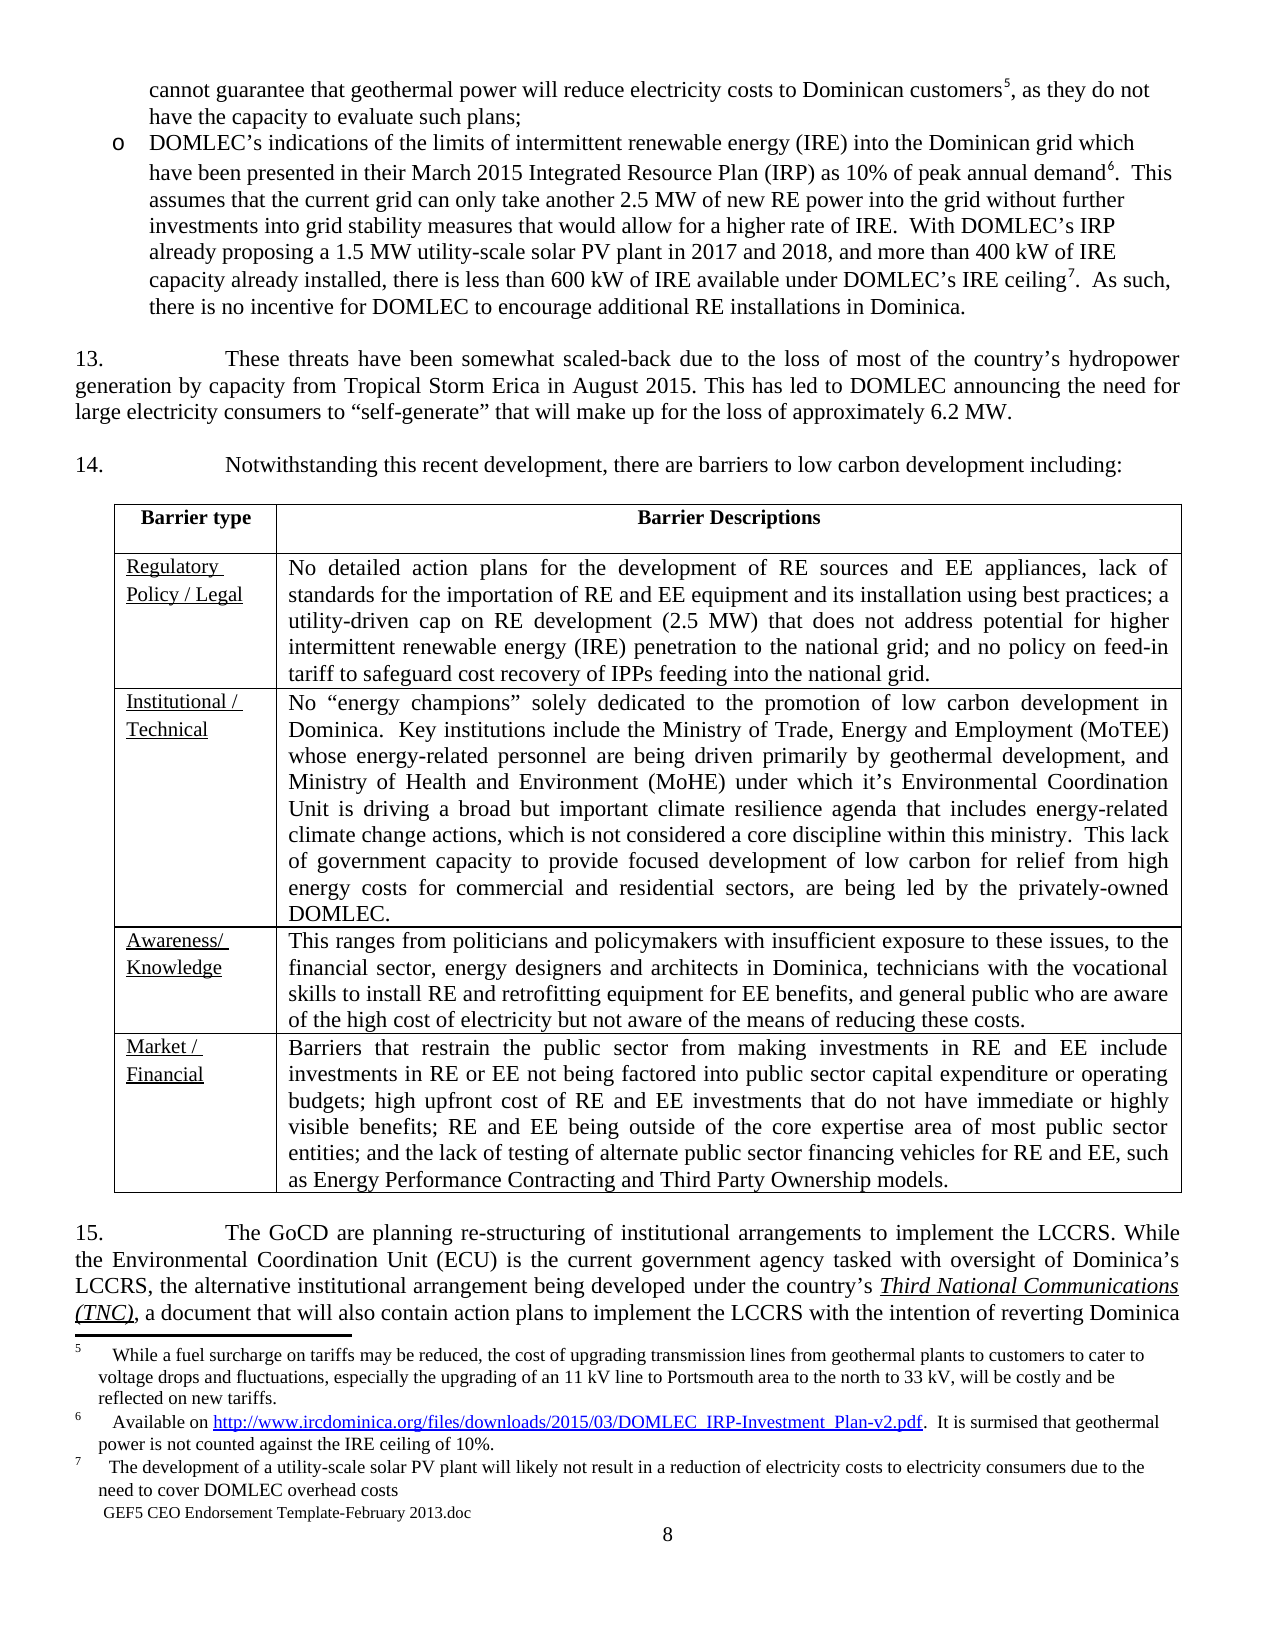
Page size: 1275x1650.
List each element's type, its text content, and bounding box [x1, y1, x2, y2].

list These threats have been somewhat scaled-back due to the loss of most of the country’s hydropower generation by capacity from Tropical Storm Erica in August 2015. This has led to DOMLEC announcing the need for large electricity consumers to “self-generate” that will make up for the loss of approximately 6.2 MW. [75, 345, 1181, 424]
table_header Barrier Descriptions [277, 505, 1181, 553]
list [111, 75, 1181, 129]
table_cell Regulatory Policy / Legal [115, 554, 276, 688]
table_cell Market / Financial [115, 1034, 276, 1192]
table_cell Awareness/ Knowledge [115, 928, 276, 1033]
list DOMLEC’s indications of the limits of intermittent renewable energy (IRE) into the Dominican grid which have been presented in their March 2015 Integrated Resource Plan (IRP) as 10% of peak annual demand. This assumes that the current grid can only take another 2.5 MW of new RE power into the grid without further investments into grid stability measures that would allow for a higher rate of IRE. With DOMLEC’s IRP already proposing a 1.5 MW utility-scale solar PV plant in 2017 and 2018, and more than 400 kW of IRE capacity already installed, there is less than 600 kW of IRE available under DOMLEC’s IRE ceiling. As such, there is no incentive for DOMLEC to encourage additional RE installations in Dominica. [111, 129, 1181, 319]
table_header Barrier type [115, 505, 276, 553]
list Notwithstanding this recent development, there are barriers to low carbon development including: [75, 451, 1181, 477]
table_cell No detailed action plans for the development of RE sources and EE appliances, lack of standards for the importation of RE and EE equipment and its installation using best practices; a utility-driven cap on RE development (2.5 MW) that does not address potential for higher intermittent renewable energy (IRE) penetration to the national grid; and no policy on feed-in tariff to safeguard cost recovery of IPPs feeding into the national grid. [277, 554, 1181, 688]
table_cell No “energy champions” solely dedicated to the promotion of low carbon development in Dominica. Key institutions include the Ministry of Trade, Energy and Employment (MoTEE) whose energy-related personnel are being driven primarily by geothermal development, and Ministry of Health and Environment (MoHE) under which it’s Environmental Coordination Unit is driving a broad but important climate resilience agenda that includes energy-related climate change actions, which is not considered a core discipline within this ministry. This lack of government capacity to provide focused development of low carbon for relief from high energy costs for commercial and residential sectors, are being led by the privately-owned DOMLEC. [277, 689, 1181, 926]
table_cell Barriers that restrain the public sector from making investments in RE and EE include investments in RE or EE not being factored into public sector capital expenditure or operating budgets; high upfront cost of RE and EE investments that do not have immediate or highly visible benefits; RE and EE being outside of the core expertise area of most public sector entities; and the lack of testing of alternate public sector financing vehicles for RE and EE, such as Energy Performance Contracting and Third Party Ownership models. [277, 1034, 1181, 1192]
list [75, 1219, 1181, 1325]
table_cell This ranges from politicians and policymakers with insufficient exposure to these issues, to the financial sector, energy designers and architects in Dominica, technicians with the vocational skills to install RE and retrofitting equipment for EE benefits, and general public who are aware of the high cost of electricity but not aware of the means of reducing these costs. [277, 928, 1181, 1033]
table_cell Institutional / Technical [115, 689, 276, 926]
